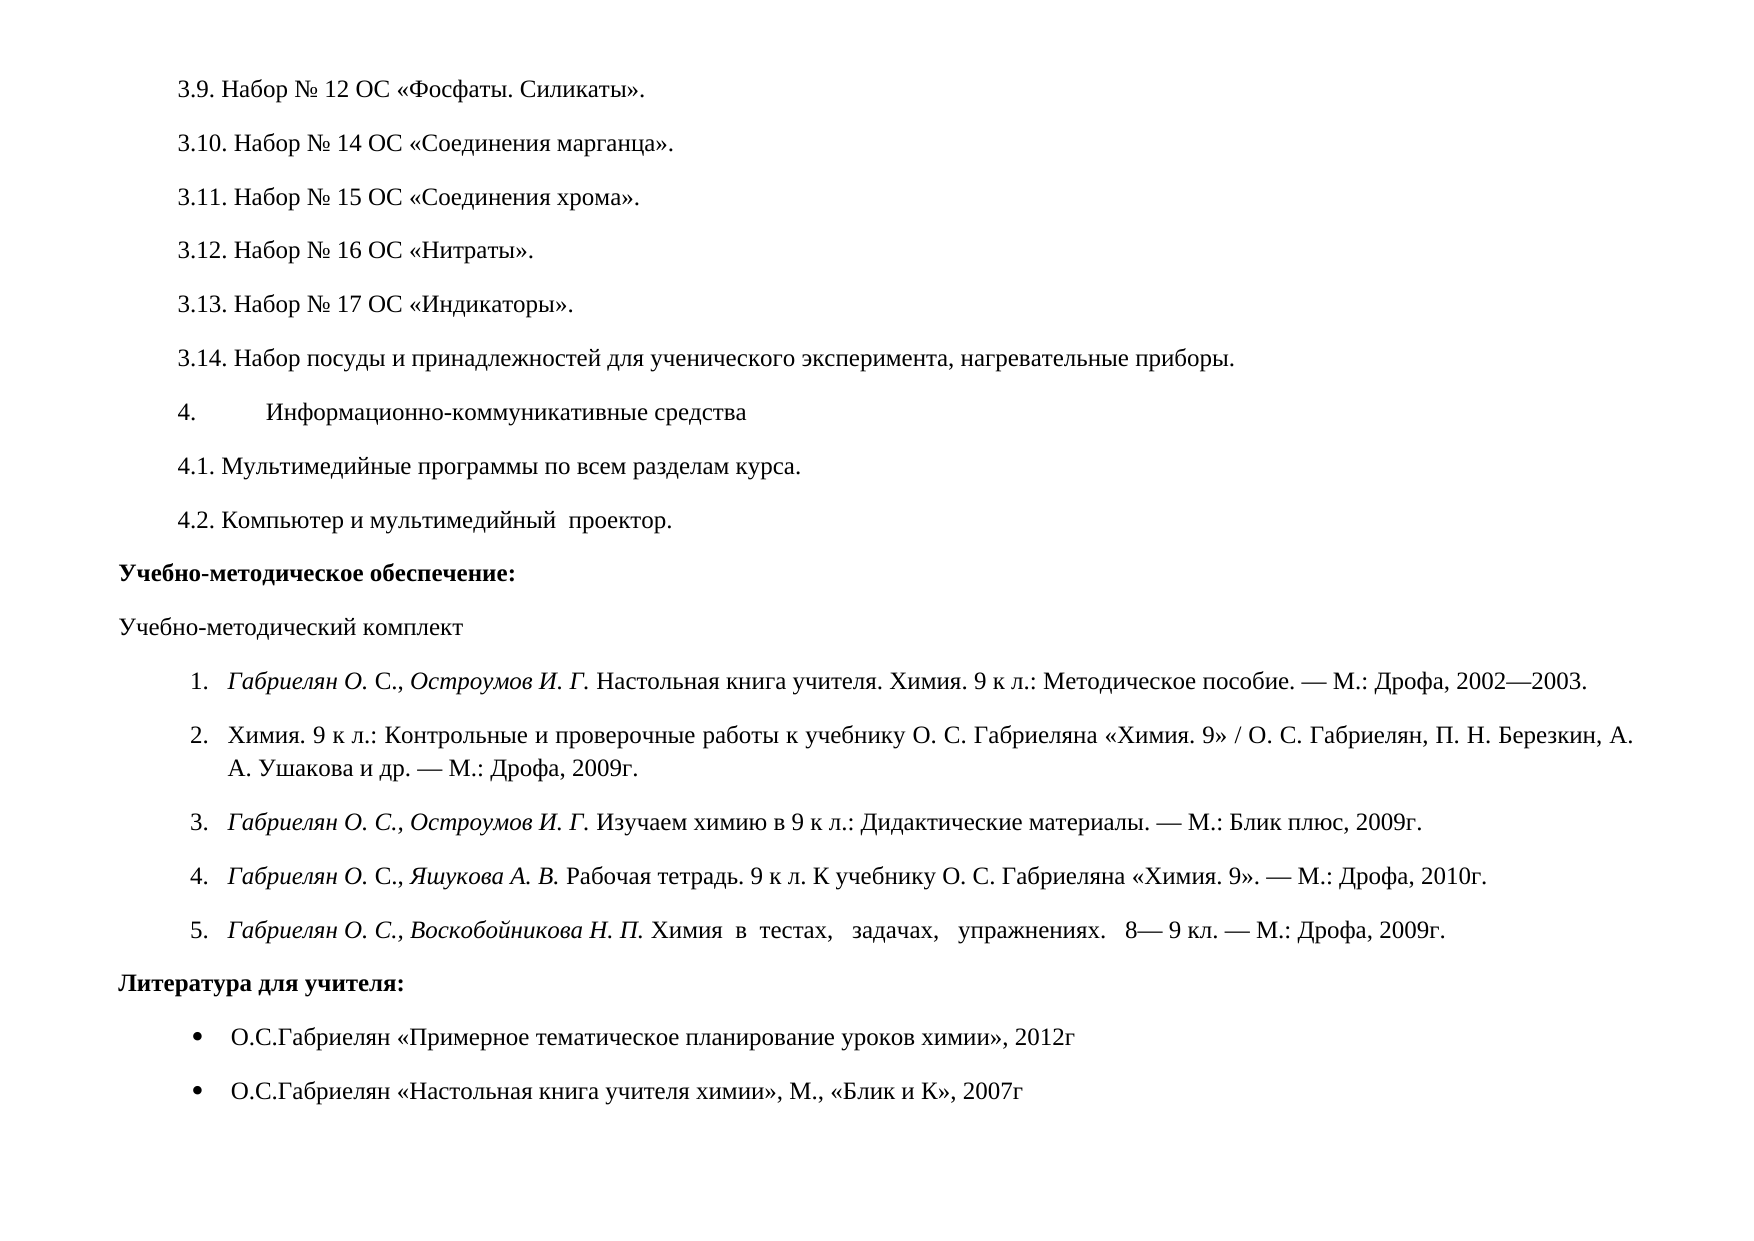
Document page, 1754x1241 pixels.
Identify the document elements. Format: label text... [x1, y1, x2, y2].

text 3.10. Набор № 14 ОС «Соединения марганца». [177, 128, 1636, 156]
text 3.12. Набор № 16 ОС «Нитраты». [177, 235, 1636, 264]
text 4.2. Компьютер и мультимедийный проектор. [177, 505, 1636, 533]
text 3.13. Набор № 17 ОС «Индикаторы». [177, 289, 1636, 318]
list О.С.Габриелян «Настольная книга учителя химии», М., «Блик и К», 2007г [193, 1076, 1636, 1105]
list Габриелян О. С., Воскобойникова Н. П. Химия в тестах, задачах, упражнениях. 8— 9 кл. — М.: Дрофа, 2009г. [190, 915, 1636, 943]
text Учебно-методический комплект [118, 612, 1636, 641]
list Химия. 9 к л.: Контрольные и проверочные работы к учебнику О. С. Габриеляна «Химия. 9» / О. С. Габриелян, П. Н. Березкин, А. А. Ушакова и др. — М.: Дрофа, 2009г. [190, 720, 1636, 782]
text 4.1. Мультимедийные программы по всем разделам курса. [177, 451, 1636, 479]
text 3.9. Набор № 12 ОС «Фосфаты. Силикаты». [177, 74, 1636, 103]
list О.С.Габриелян «Примерное тематическое планирование уроков химии», 2012г [193, 1022, 1636, 1051]
list Габриелян О. С., Яшукова А. В. Рабочая тетрадь. 9 к л. К учебнику О. С. Габриеляна «Химия. 9». — М.: Дрофа, 2010г. [190, 861, 1636, 889]
text Литература для учителя: [118, 968, 1636, 997]
list Габриелян О. С., Остроумов И. Г. Изучаем химию в 9 к л.: Дидактические материалы. — М.: Блик плюс, 2009г. [190, 807, 1636, 836]
text 3.14. Набор посуды и принадлежностей для ученического эксперимента, нагревательные приборы. [177, 343, 1636, 372]
text 4. Информационно-коммуникативные средства [177, 397, 1636, 426]
list Габриелян О. С., Остроумов И. Г. Настольная книга учителя. Химия. 9 к л.: Методическое пособие. — М.: Дрофа, 2002—2003. [190, 666, 1636, 695]
text 3.11. Набор № 15 ОС «Соединения хрома». [177, 182, 1636, 210]
text Учебно-методическое обеспечение: [118, 558, 1636, 587]
